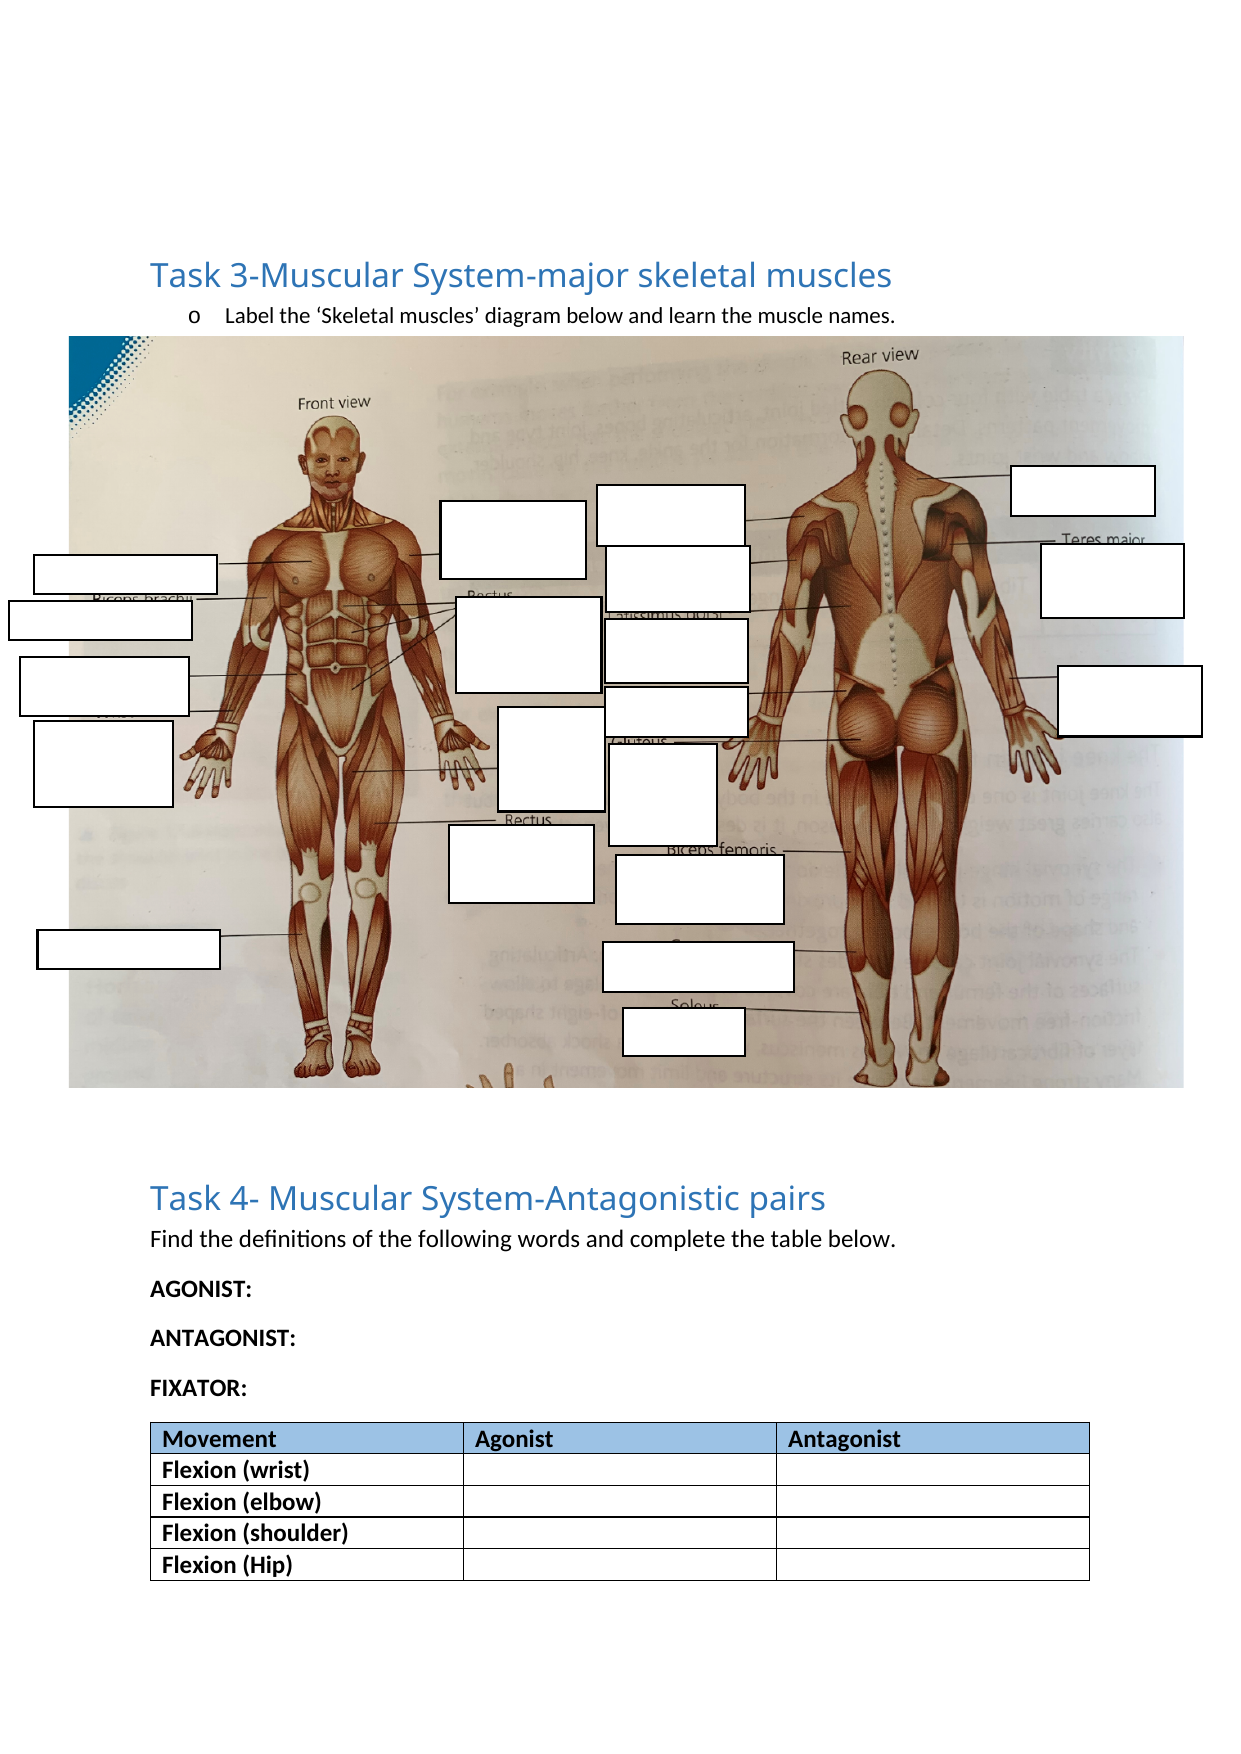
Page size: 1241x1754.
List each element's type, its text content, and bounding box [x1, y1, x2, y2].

table_header Movement [151, 1423, 463, 1453]
table_cell Flexion (Hip) [151, 1549, 463, 1579]
subtitle Task 3-Muscular System-major skeletal muscles [150, 252, 1090, 297]
table_cell [464, 1518, 776, 1548]
table_cell Flexion (shoulder) [151, 1518, 463, 1548]
subtitle Task 4- Muscular System-Antagonistic pairs [150, 1174, 1090, 1220]
table_header Agonist [464, 1423, 776, 1453]
text FIXATOR: [150, 1372, 1090, 1403]
table_cell Flexion (wrist) [151, 1454, 463, 1485]
text ANTAGONIST: [150, 1322, 1090, 1353]
table_cell [464, 1486, 776, 1516]
text AGONIST: [150, 1273, 1090, 1303]
table_cell [777, 1518, 1089, 1548]
table_cell Flexion (elbow) [151, 1486, 463, 1516]
list Label the ‘Skeletal muscles’ diagram below and learn the muscle names. [187, 301, 1090, 330]
text Find the definitions of the following words and complete the table below. [150, 1223, 1090, 1254]
table_header Antagonist [777, 1423, 1089, 1453]
table_cell [777, 1549, 1089, 1579]
picture [70, 336, 1184, 1088]
table_cell [777, 1486, 1089, 1516]
table_cell [777, 1454, 1089, 1485]
table_cell [464, 1454, 776, 1485]
table_cell [464, 1549, 776, 1579]
